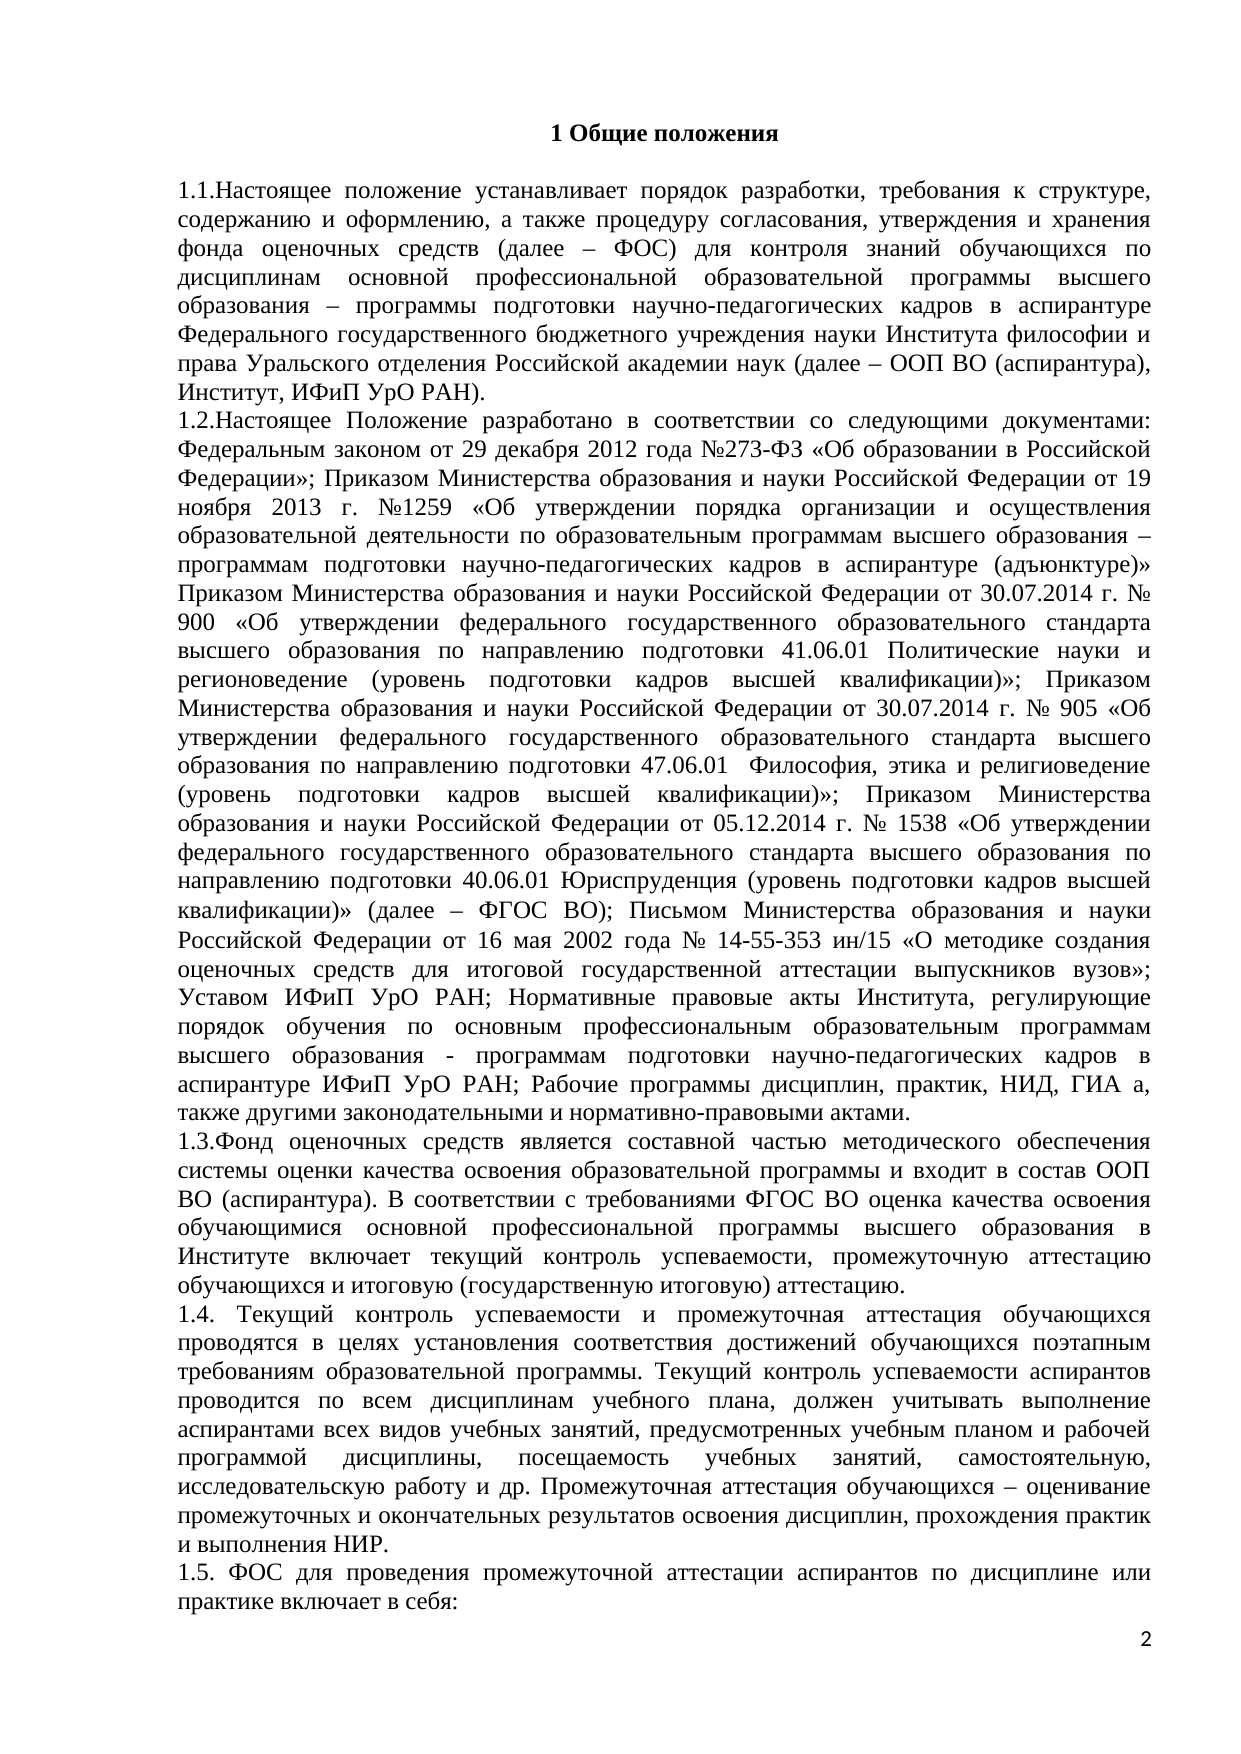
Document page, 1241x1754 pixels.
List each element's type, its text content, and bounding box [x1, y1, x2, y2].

text 1 Общие положения [177, 118, 1152, 147]
text 1.3.Фонд оценочных средств является составной частью методического обеспечения системы оценки качества освоения образовательной программы и входит в состав ООП ВО (аспирантура). В соответствии с требованиями ФГОС ВО оценка качества освоения обучающимися основной профессиональной программы высшего образования в Институте включает текущий контроль успеваемости, промежуточную аттестацию обучающихся и итоговую (государственную итоговую) аттестацию. [177, 1126, 1152, 1299]
text 1.2.Настоящее Положение разработано в соответствии со следующими документами: Федеральным законом от 29 декабря 2012 года №273-ФЗ «Об образовании в Российской Федерации»; Приказом Министерства образования и науки Российской Федерации от 19 ноября 2013 г. №1259 «Об утверждении порядка организации и осуществления образовательной деятельности по образовательным программам высшего образования – программам подготовки научно-педагогических кадров в аспирантуре (адъюнктуре)» Приказом Министерства образования и науки Российской Федерации от 30.07.2014 г. № 900 «Об утверждении федерального государственного образовательного стандарта высшего образования по направлению подготовки 41.06.01 Политические науки и регионоведение (уровень подготовки кадров высшей квалификации)»; Приказом Министерства образования и науки Российской Федерации от 30.07.2014 г. № 905 «Об утверждении федерального государственного образовательного стандарта высшего образования по направлению подготовки 47.06.01 Философия, этика и религиоведение (уровень подготовки кадров высшей квалификации)»; Приказом Министерства образования и науки Российской Федерации от 05.12.2014 г. № 1538 «Об утверждении федерального государственного образовательного стандарта высшего образования по направлению подготовки 40.06.01 Юриспруденция (уровень подготовки кадров высшей квалификации)» (далее – ФГОС ВО); Письмом Министерства образования и науки Российской Федерации от 16 мая 2002 года № 14-55-353 ин/15 «О методике создания оценочных средств для итоговой государственной аттестации выпускников вузов»; Уставом ИФиП УрО РАН; Нормативные правовые акты Института, регулирующие порядок обучения по основным профессиональным образовательным программам высшего образования - программам подготовки научно-педагогических кадров в аспирантуре ИФиП УрО РАН; Рабочие программы дисциплин, практик, НИД, ГИА а, также другими законодательными и нормативно-правовыми актами. [177, 406, 1152, 1126]
text 1.4. Текущий контроль успеваемости и промежуточная аттестация обучающихся проводятся в целях установления соответствия достижений обучающихся поэтапным требованиям образовательной программы. Текущий контроль успеваемости аспирантов проводится по всем дисциплинам учебного плана, должен учитывать выполнение аспирантами всех видов учебных занятий, предусмотренных учебным планом и рабочей программой дисциплины, посещаемость учебных занятий, самостоятельную, исследовательскую работу и др. Промежуточная аттестация обучающихся – оценивание промежуточных и окончательных результатов освоения дисциплин, прохождения практик и выполнения НИР. [177, 1299, 1152, 1557]
text 1.5. ФОС для проведения промежуточной аттестации аспирантов по дисциплине или практике включает в себя: [177, 1557, 1152, 1615]
text 1.1.Настоящее положение устанавливает порядок разработки, требования к структуре, содержанию и оформлению, а также процедуру согласования, утверждения и хранения фонда оценочных средств (далее – ФОС) для контроля знаний обучающихся по дисциплинам основной профессиональной образовательной программы высшего образования – программы подготовки научно-педагогических кадров в аспирантуре Федерального государственного бюджетного учреждения науки Института философии и права Уральского отделения Российской академии наук (далее – ООП ВО (аспирантура), Институт, ИФиП УрО РАН). [177, 176, 1152, 406]
